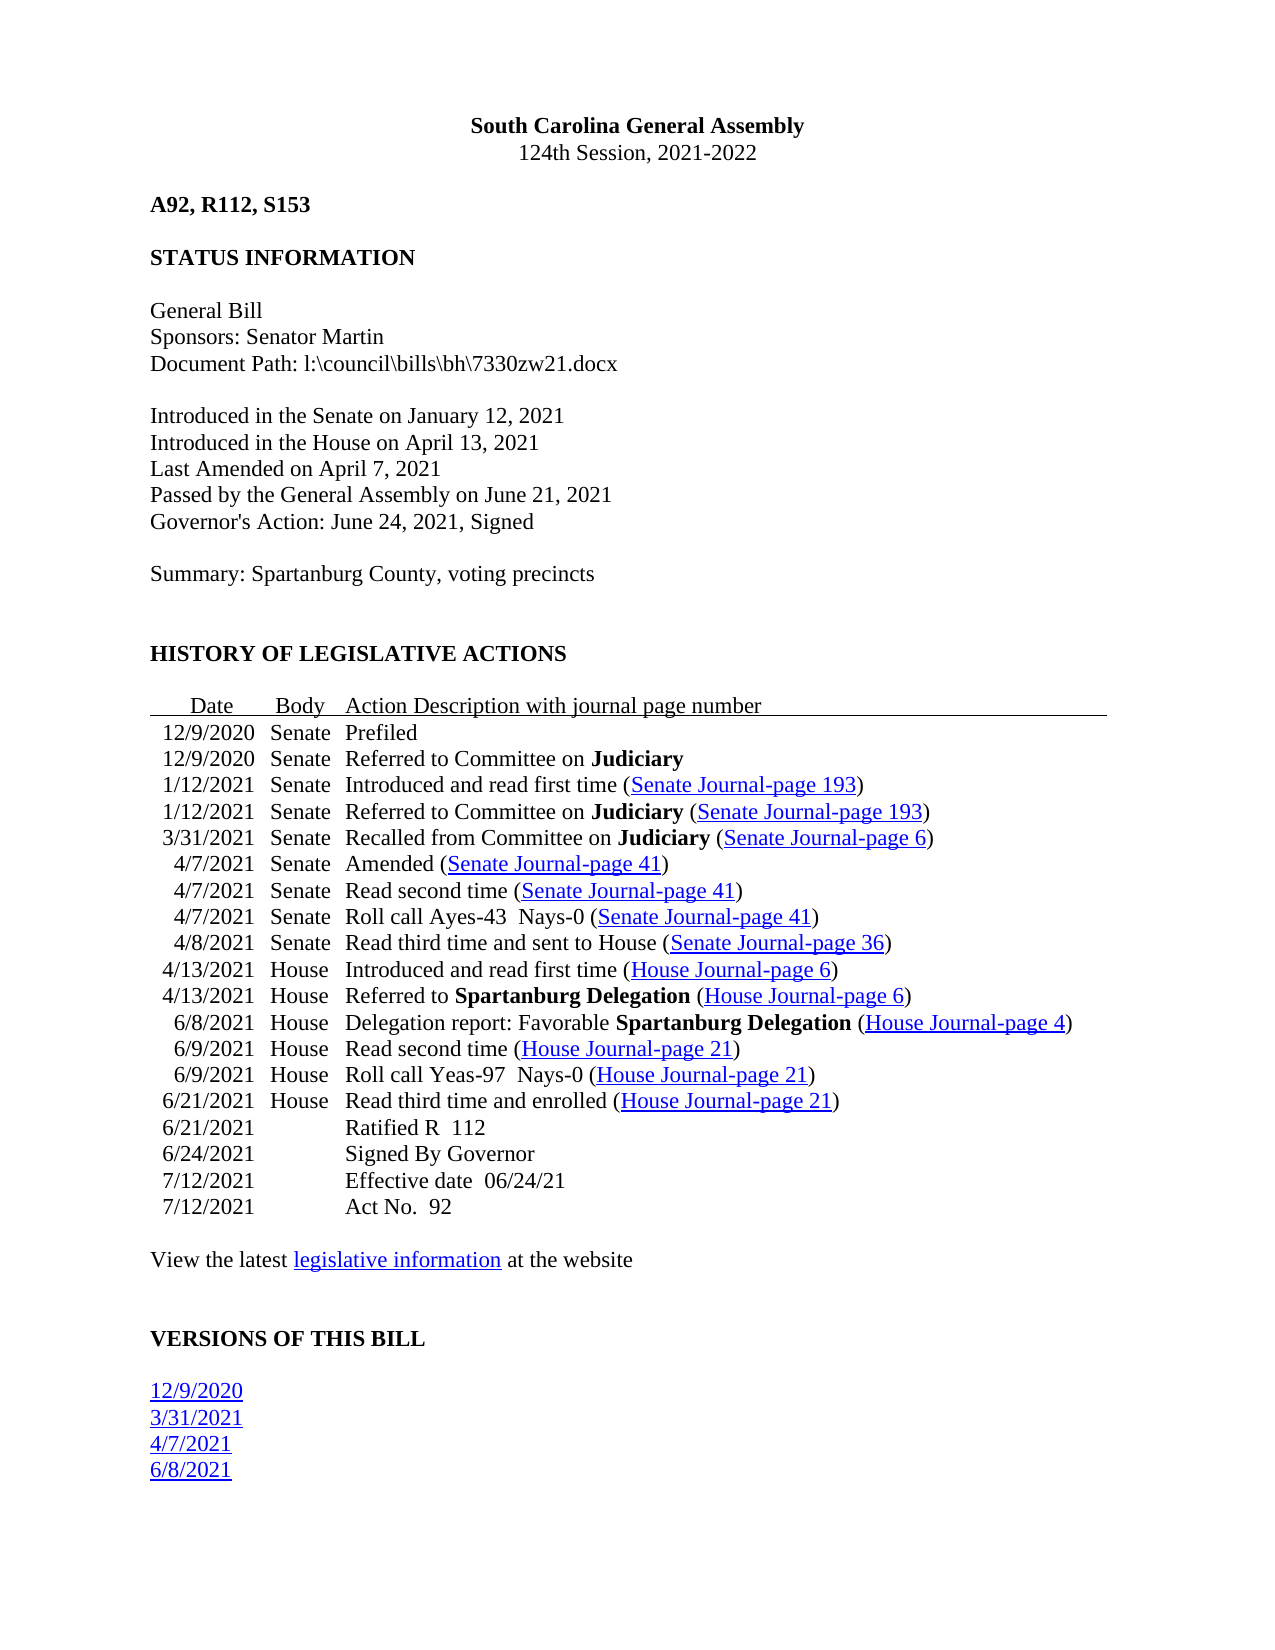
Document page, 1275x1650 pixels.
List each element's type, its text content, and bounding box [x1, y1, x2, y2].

text 3/31/2021 [150, 1404, 1125, 1430]
text Summary: Spartanburg County, voting precincts [150, 561, 1125, 587]
text 4/7/2021 Senate Roll call Ayes-43 Nays-0 (Senate Journal-page 41) [150, 903, 1125, 929]
text STATUS INFORMATION [150, 244, 1125, 271]
text 12/9/2020 Senate Prefiled [150, 719, 1125, 745]
text Passed by the General Assembly on June 21, 2021 [150, 481, 1125, 508]
text Document Path: l:\council\bills\bh\7330zw21.docx [150, 350, 1125, 376]
text Introduced in the Senate on January 12, 2021 [150, 402, 1125, 429]
text 6/8/2021 House Delegation report: Favorable Spartanburg Delegation (House Journal-page 4) [150, 1008, 1125, 1035]
text 4/8/2021 Senate Read third time and sent to House (Senate Journal-page 36) [150, 929, 1125, 956]
text View the latest legislative information at the website [150, 1246, 1125, 1272]
text 6/8/2021 [150, 1457, 1125, 1483]
text 4/7/2021 Senate Amended (Senate Journal-page 41) [150, 850, 1125, 877]
text General Bill [150, 297, 1125, 323]
text 3/31/2021 Senate Recalled from Committee on Judiciary (Senate Journal-page 6) [150, 824, 1125, 850]
text Date Body Action Description with journal page number [150, 692, 1125, 719]
text A92, R112, S153 [150, 192, 1125, 218]
text Sponsors: Senator Martin [150, 323, 1125, 350]
text 7/12/2021 Act No. 92 [150, 1193, 1125, 1219]
text 12/9/2020 [150, 1377, 1125, 1404]
text 7/12/2021 Effective date 06/24/21 [150, 1167, 1125, 1193]
text 6/9/2021 House Read second time (House Journal-page 21) [150, 1035, 1125, 1061]
text 1/12/2021 Senate Introduced and read first time (Senate Journal-page 193) [150, 771, 1125, 798]
text 4/7/2021 Senate Read second time (Senate Journal-page 41) [150, 877, 1125, 903]
text HISTORY OF LEGISLATIVE ACTIONS [150, 639, 1125, 666]
text Last Amended on April 7, 2021 [150, 455, 1125, 481]
text 1/12/2021 Senate Referred to Committee on Judiciary (Senate Journal-page 193) [150, 798, 1125, 824]
text 4/13/2021 House Introduced and read first time (House Journal-page 6) [150, 956, 1125, 982]
text South Carolina General Assembly [150, 112, 1125, 139]
text 12/9/2020 Senate Referred to Committee on Judiciary [150, 745, 1125, 771]
text Governor's Action: June 24, 2021, Signed [150, 508, 1125, 534]
text 6/21/2021 House Read third time and enrolled (House Journal-page 21) [150, 1088, 1125, 1114]
text 124th Session, 2021-2022 [150, 139, 1125, 165]
text 6/9/2021 House Roll call Yeas-97 Nays-0 (House Journal-page 21) [150, 1061, 1125, 1088]
text 6/21/2021 Ratified R 112 [150, 1114, 1125, 1140]
text Introduced in the House on April 13, 2021 [150, 429, 1125, 455]
text VERSIONS OF THIS BILL [150, 1325, 1125, 1351]
text 6/24/2021 Signed By Governor [150, 1140, 1125, 1167]
text 4/13/2021 House Referred to Spartanburg Delegation (House Journal-page 6) [150, 982, 1125, 1008]
text 4/7/2021 [150, 1430, 1125, 1457]
